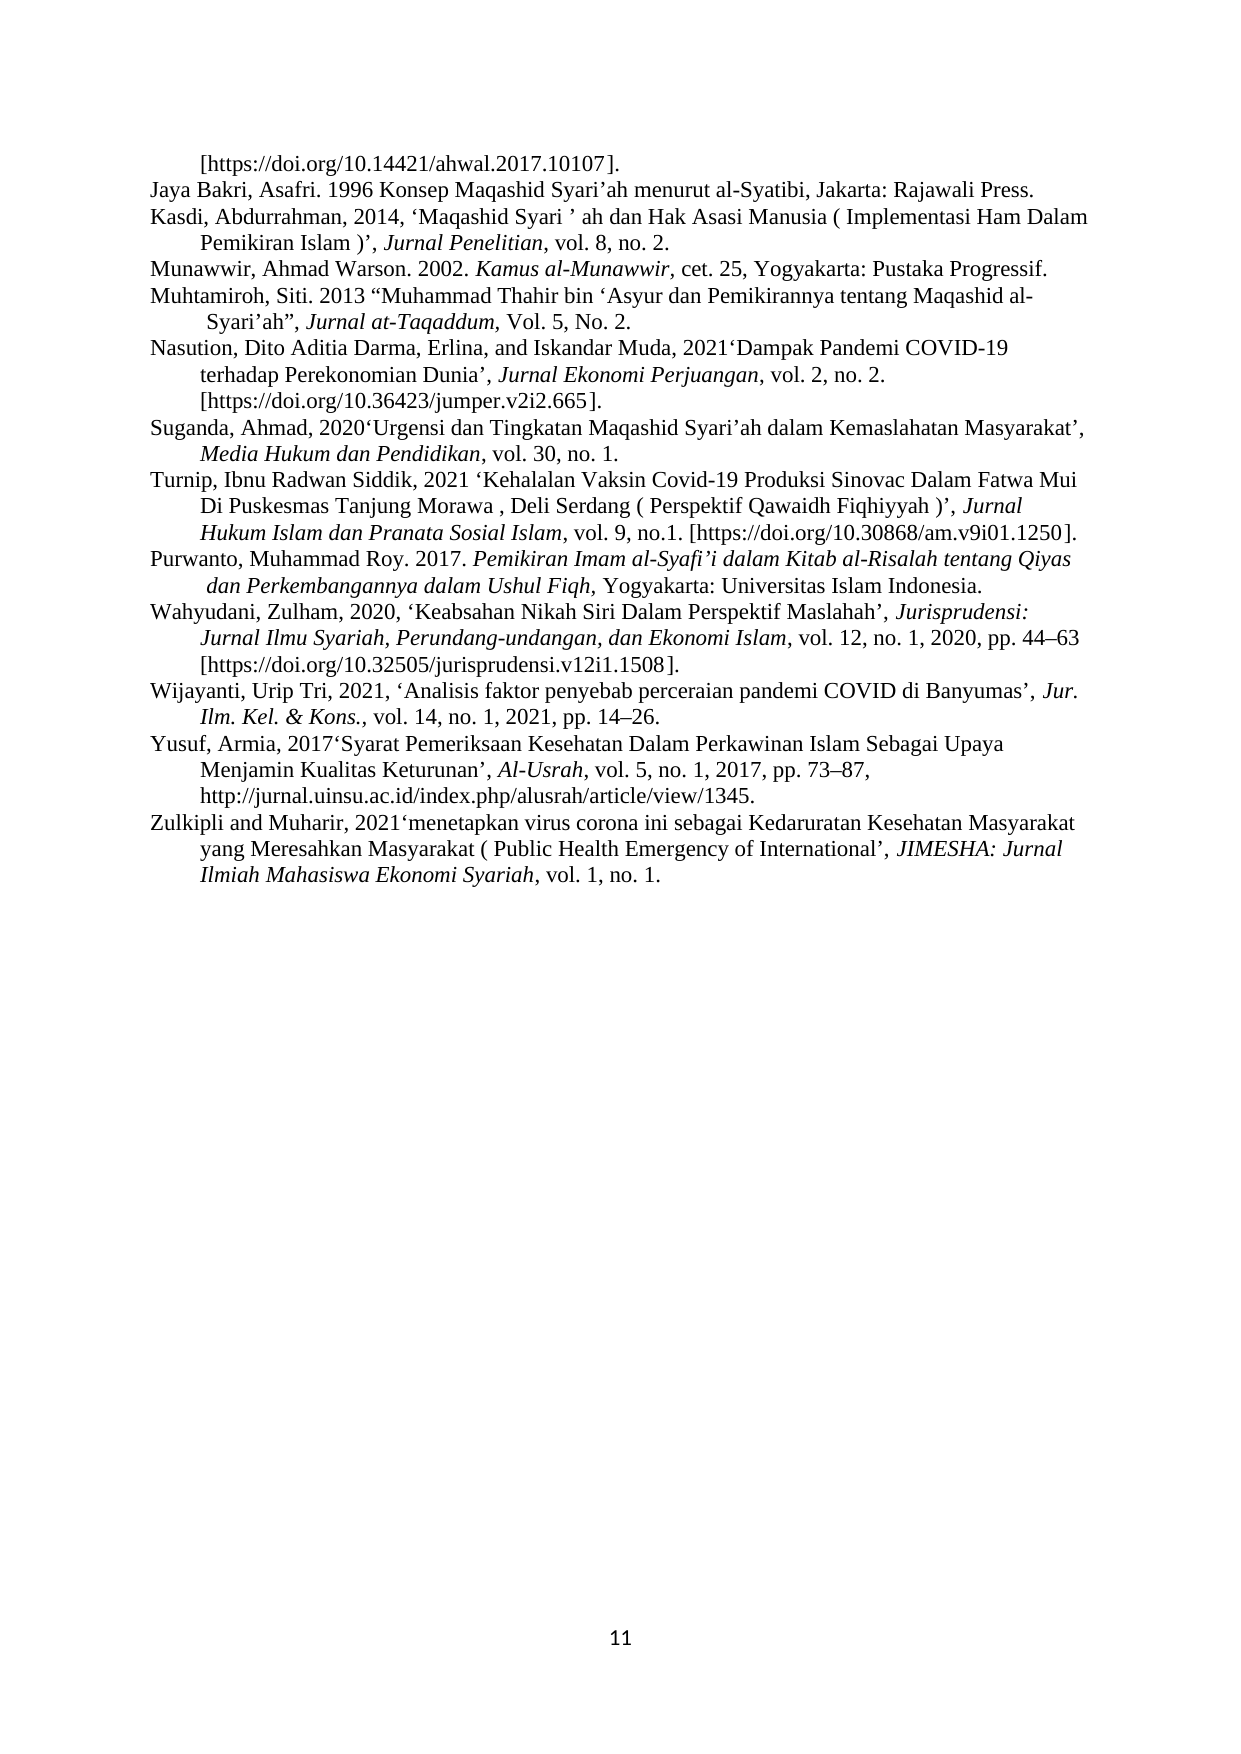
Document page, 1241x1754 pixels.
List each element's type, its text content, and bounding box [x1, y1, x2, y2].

text Nasution, Dito Aditia Darma, Erlina, and Iskandar Muda, 2021‘Dampak Pandemi COVID-19 terhadap Perekonomian Dunia’, Jurnal Ekonomi Perjuangan, vol. 2, no. 2. [https://doi.org/10.36423/jumper.v2i2.665 ]. [150, 334, 1090, 413]
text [150, 150, 1090, 176]
text Muhtamiroh, Siti. 2013 “Muhammad Thahir bin ‘Asyur dan Pemikirannya tentang Maqashid al-Syari’ah”, Jurnal at-Taqaddum, Vol. 5, No. 2. [150, 282, 1090, 334]
text Jaya Bakri, Asafri. 1996 Konsep Maqashid Syari’ah menurut al-Syatibi, Jakarta: Rajawali Press. [150, 176, 1090, 203]
text Wahyudani, Zulham, 2020, ‘Keabsahan Nikah Siri Dalam Perspektif Maslahah’, Jurisprudensi: Jurnal Ilmu Syariah, Perundang-undangan, dan Ekonomi Islam, vol. 12, no. 1, 2020, pp. 44–63 [https://doi.org/10.32505/jurisprudensi.v12i1.1508 ]. [150, 598, 1090, 677]
text Munawwir, Ahmad Warson. 2002. Kamus al-Munawwir, cet. 25, Yogyakarta: Pustaka Progressif. [150, 255, 1090, 282]
text Turnip, Ibnu Radwan Siddik, 2021 ‘Kehalalan Vaksin Covid-19 Produksi Sinovac Dalam Fatwa Mui Di Puskesmas Tanjung Morawa , Deli Serdang ( Perspektif Qawaidh Fiqhiyyah )’, Jurnal Hukum Islam dan Pranata Sosial Islam, vol. 9, no.1. [https://doi.org/10.30868/am.v9i01.1250 ]. [150, 466, 1090, 545]
text Kasdi, Abdurrahman, 2014, ‘Maqashid Syari ’ ah dan Hak Asasi Manusia ( Implementasi Ham Dalam Pemikiran Islam )’, Jurnal Penelitian, vol. 8, no. 2. [150, 203, 1090, 255]
text Purwanto, Muhammad Roy. 2017. Pemikiran Imam al-Syafi’i dalam Kitab al-Risalah tentang Qiyas dan Perkembangannya dalam Ushul Fiqh, Yogyakarta: Universitas Islam Indonesia. [150, 545, 1090, 598]
text Suganda, Ahmad, 2020‘Urgensi dan Tingkatan Maqashid Syari’ah dalam Kemaslahatan Masyarakat’, Media Hukum dan Pendidikan, vol. 30, no. 1. [150, 413, 1090, 466]
text Zulkipli and Muharir, 2021‘menetapkan virus corona ini sebagai Kedaruratan Kesehatan Masyarakat yang Meresahkan Masyarakat ( Public Health Emergency of International’, JIMESHA: Jurnal Ilmiah Mahasiswa Ekonomi Syariah, vol. 1, no. 1. [150, 809, 1090, 888]
text Wijayanti, Urip Tri, 2021, ‘Analisis faktor penyebab perceraian pandemi COVID di Banyumas’, Jur. Ilm. Kel. & Kons., vol. 14, no. 1, 2021, pp. 14–26. [150, 677, 1090, 730]
text Yusuf, Armia, 2017‘Syarat Pemeriksaan Kesehatan Dalam Perkawinan Islam Sebagai Upaya Menjamin Kualitas Keturunan’, Al-Usrah, vol. 5, no. 1, 2017, pp. 73–87, http://jurnal.uinsu.ac.id/index.php/alusrah/article/view/1345. [150, 730, 1090, 809]
